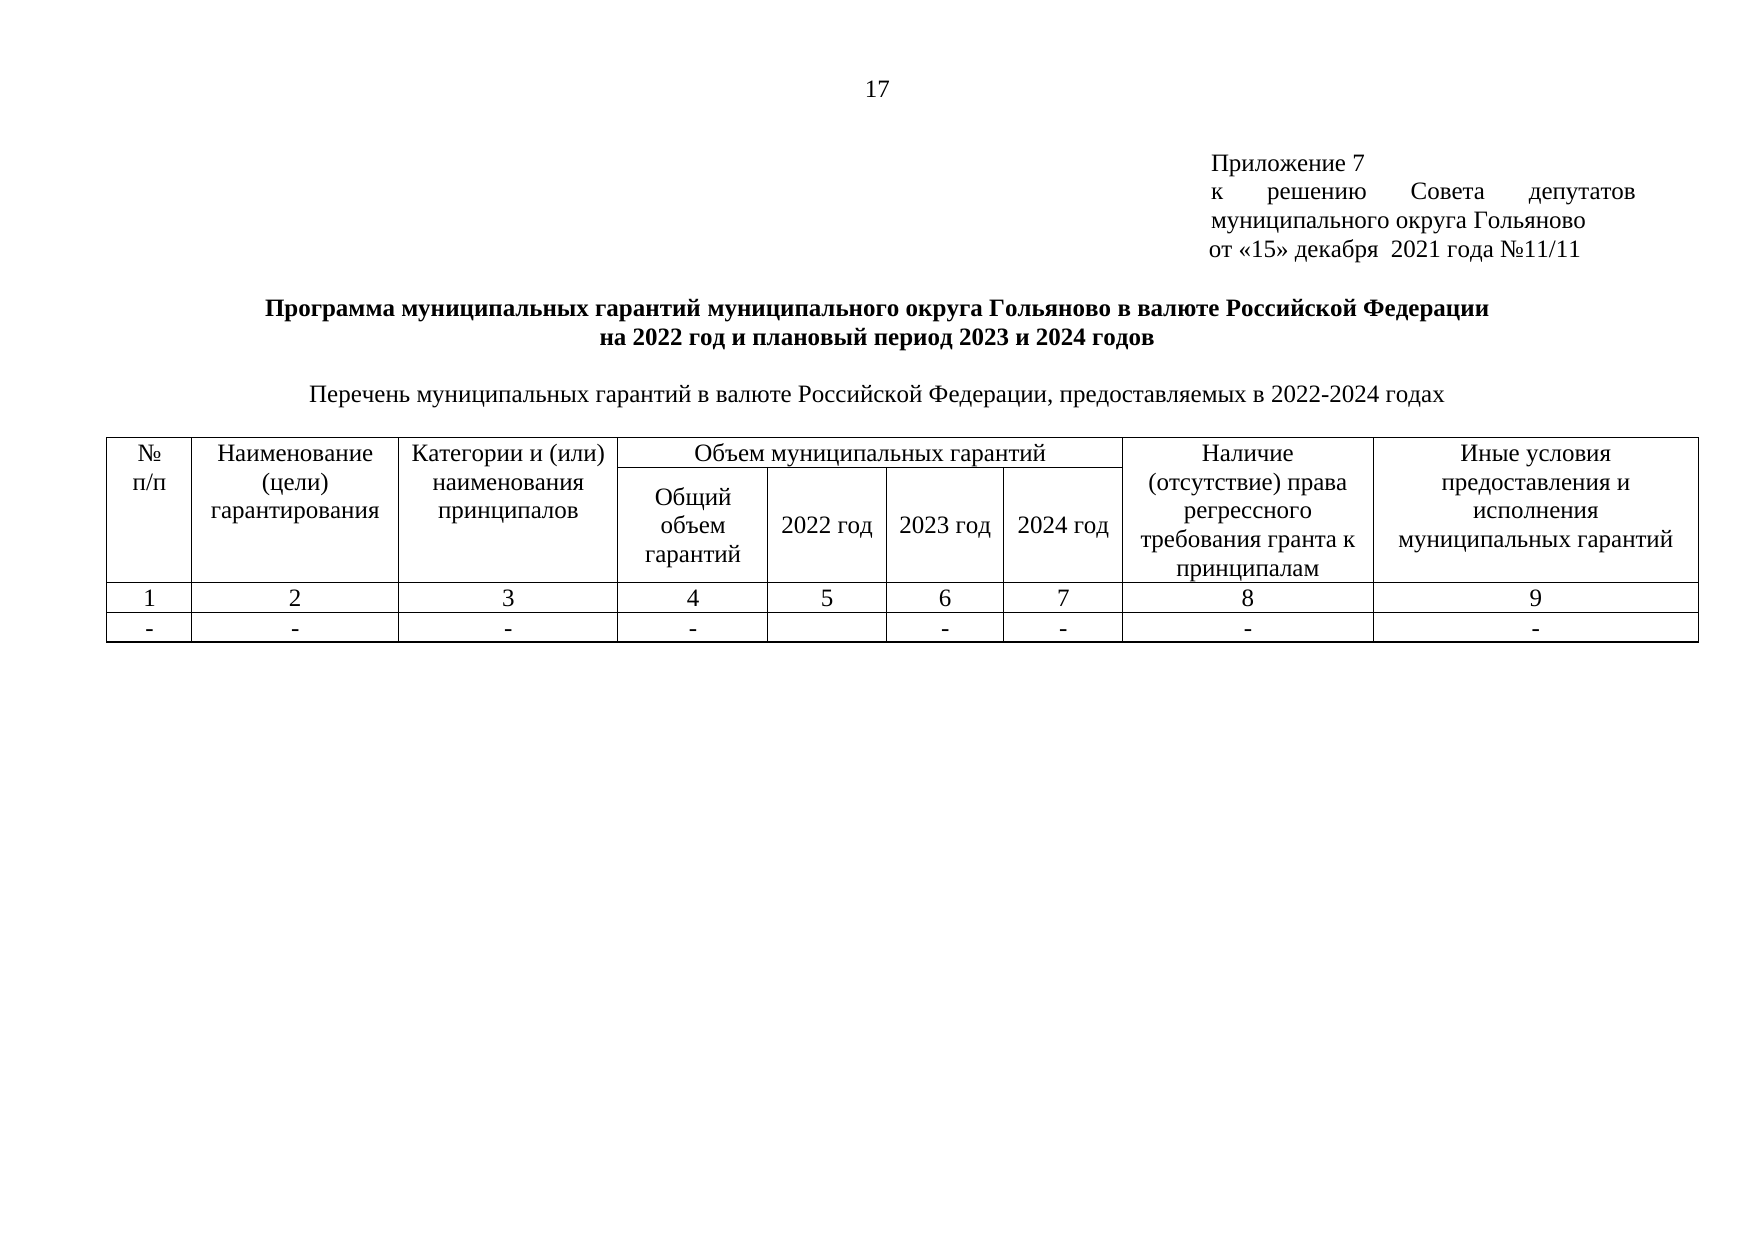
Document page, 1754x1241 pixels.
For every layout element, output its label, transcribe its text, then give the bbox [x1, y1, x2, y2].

table_cell - [1004, 613, 1122, 641]
table_cell - [1123, 613, 1373, 641]
table_cell 2022 год [768, 468, 886, 582]
table_header Наименование (цели) гарантирования [192, 438, 398, 582]
table_header № п/п [107, 438, 191, 582]
table_cell 9 [1374, 583, 1698, 612]
table_cell - [107, 613, 191, 641]
table_cell 8 [1123, 583, 1373, 612]
table_cell 2024 год [1004, 468, 1122, 582]
table_cell [768, 613, 886, 641]
text на 2022 год и плановый период 2023 и 2024 годов [118, 322, 1636, 351]
table_cell 1 [107, 583, 191, 612]
text к решению Совета депутатов муниципального округа Гольяново [1211, 176, 1636, 234]
table_header Наличие (отсутствие) права регрессного требования гранта к принципалам [1123, 438, 1373, 582]
table_cell - [1374, 613, 1698, 641]
table_cell 4 [618, 583, 767, 612]
text от «15» декабря 2021 года №11/11 [709, 234, 1636, 263]
table_header Объем муниципальных гарантий [618, 438, 1122, 467]
table_cell 6 [887, 583, 1003, 612]
table_cell 5 [768, 583, 886, 612]
table_cell 7 [1004, 583, 1122, 612]
table_cell 2023 год [887, 468, 1003, 582]
table_cell - [399, 613, 617, 641]
table_header Категории и (или) наименования принципалов [399, 438, 617, 582]
table_cell 2 [192, 583, 398, 612]
table_cell Общий объем гарантий [618, 468, 767, 582]
table_cell 3 [399, 583, 617, 612]
table_cell - [192, 613, 398, 641]
text Приложение 7 [1211, 148, 1636, 176]
table_cell - [887, 613, 1003, 641]
table_cell - [618, 613, 767, 641]
text Перечень муниципальных гарантий в валюте Российской Федерации, предоставляемых в 2022-2024 годах [118, 379, 1636, 408]
text Программа муниципальных гарантий муниципального округа Гольяново в валюте Российской Федерации [118, 293, 1636, 322]
table_header Иные условия предоставления и исполнения муниципальных гарантий [1374, 438, 1698, 582]
